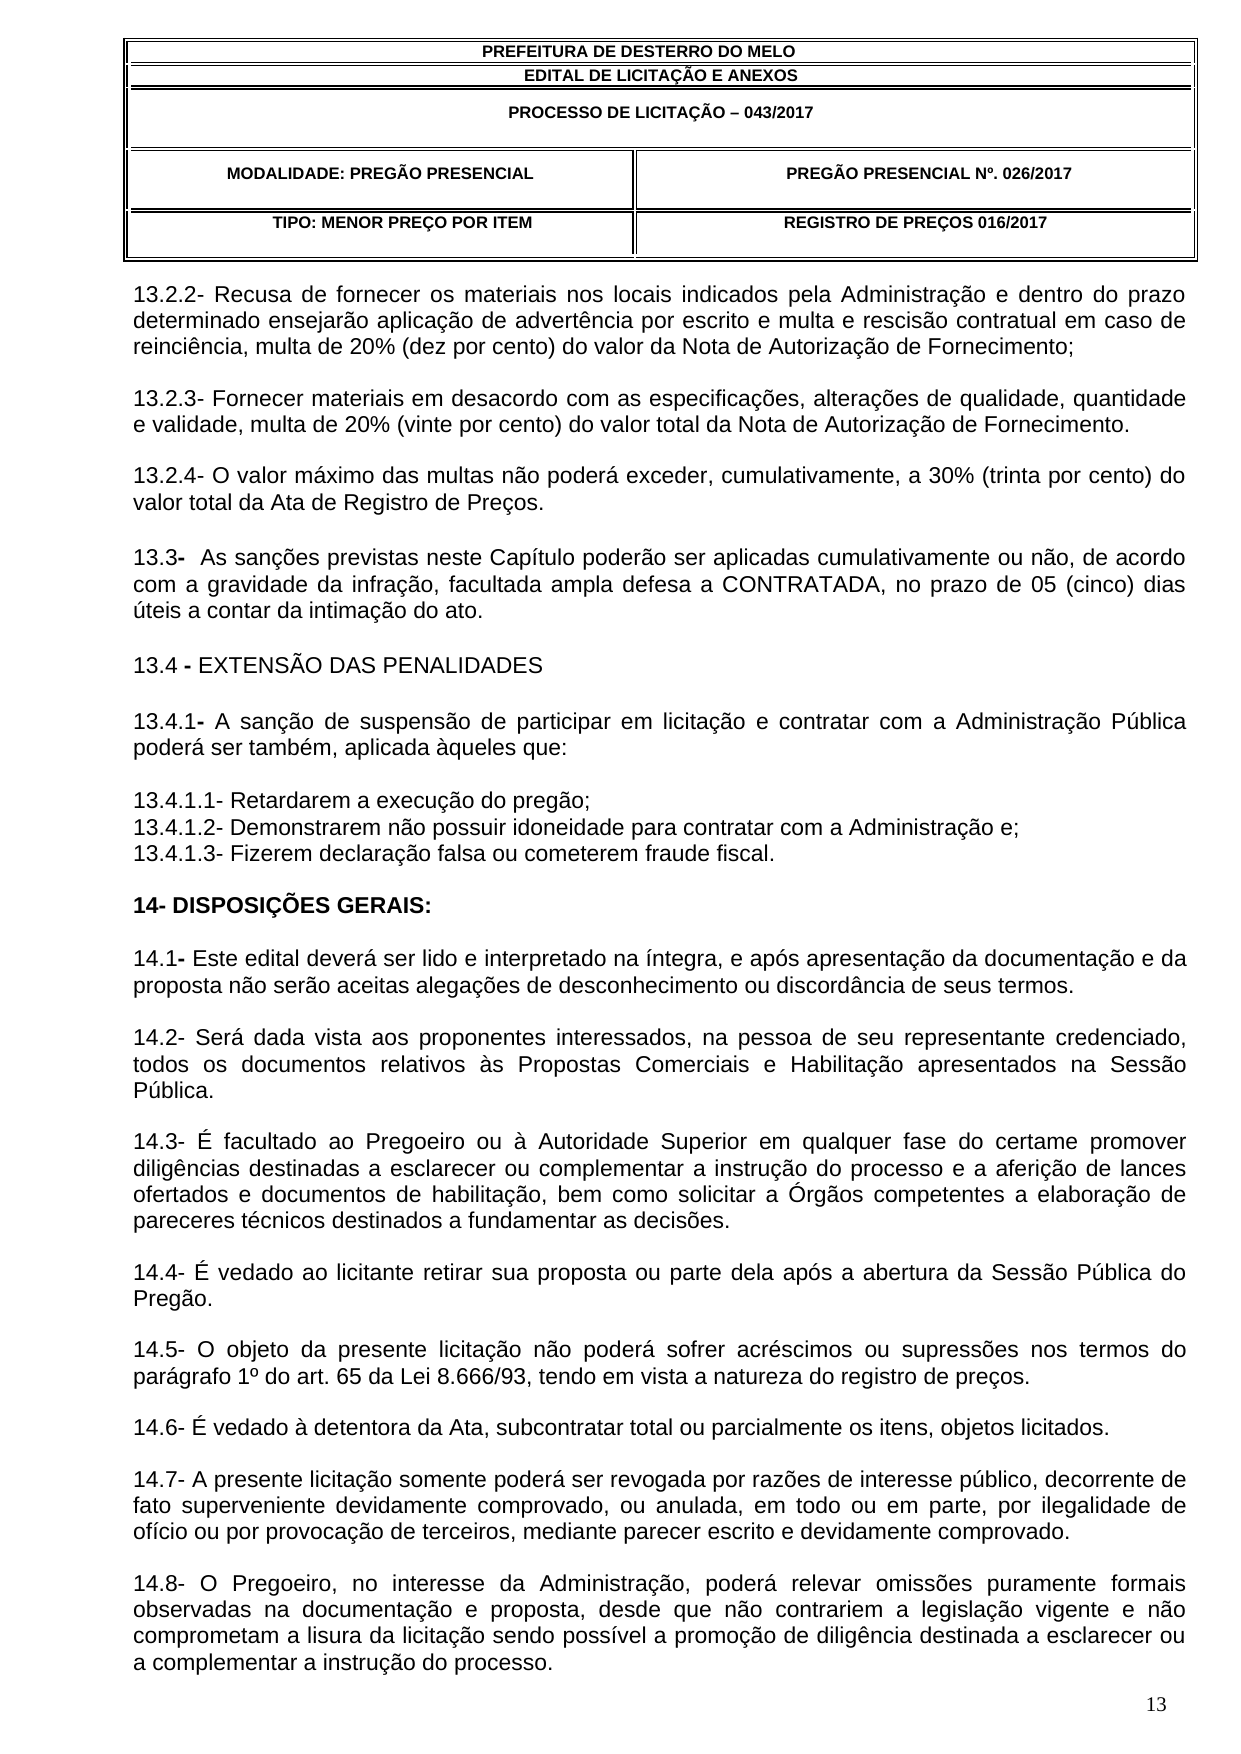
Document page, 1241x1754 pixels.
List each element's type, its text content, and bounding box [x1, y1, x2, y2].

text 13.3- As sanções previstas neste Capítulo poderão ser aplicadas cumulativamente ou não, de acordo com a gravidade da infração, facultada ampla defesa a CONTRATADA, no prazo de 05 (cinco) dias úteis a contar da intimação do ato. [133, 544, 1187, 623]
text 13.4.1.1- Retardarem a execução do pregão; [133, 787, 1187, 813]
text 14.5- O objeto da presente licitação não poderá sofrer acréscimos ou supressões nos termos do parágrafo 1º do art. 65 da Lei 8.666/93, tendo em vista a natureza do registro de preços. [133, 1336, 1187, 1389]
text 14.4- É vedado ao licitante retirar sua proposta ou parte dela após a abertura da Sessão Pública do Pregão. [133, 1259, 1187, 1311]
text 14.6- É vedado à detentora da Ata, subcontratar total ou parcialmente os itens, objetos licitados. [133, 1414, 1187, 1441]
text 14.2- Será dada vista aos proponentes interessados, na pessoa de seu representante credenciado, todos os documentos relativos às Propostas Comerciais e Habilitação apresentados na Sessão Pública. [133, 1024, 1187, 1103]
text 14- DISPOSIÇÕES GERAIS: [133, 892, 1187, 919]
text 14.3- É facultado ao Pregoeiro ou à Autoridade Superior em qualquer fase do certame promover diligências destinadas a esclarecer ou complementar a instrução do processo e a aferição de lances ofertados e documentos de habilitação, bem como solicitar a Órgãos competentes a elaboração de pareceres técnicos destinados a fundamentar as decisões. [133, 1128, 1187, 1234]
text 13.4.1.2- Demonstrarem não possuir idoneidade para contratar com a Administração e; [133, 813, 1187, 840]
text 14.1- Este edital deverá ser lido e interpretado na íntegra, e após apresentação da documentação e da proposta não serão aceitas alegações de desconhecimento ou discordância de seus termos. [133, 945, 1187, 998]
text 13.4.1.3- Fizerem declaração falsa ou cometerem fraude fiscal. [133, 840, 1187, 866]
text 13.4.1- A sanção de suspensão de participar em licitação e contratar com a Administração Pública poderá ser também, aplicada àqueles que: [133, 708, 1187, 761]
text 14.7- A presente licitação somente poderá ser revogada por razões de interesse público, decorrente de fato superveniente devidamente comprovado, ou anulada, em todo ou em parte, por ilegalidade de ofício ou por provocação de terceiros, mediante parecer escrito e devidamente comprovado. [133, 1466, 1187, 1544]
text 14.8- O Pregoeiro, no interesse da Administração, poderá relevar omissões puramente formais observadas na documentação e proposta, desde que não contrariem a legislação vigente e não comprometam a lisura da licitação sendo possível a promoção de diligência destinada a esclarecer ou a complementar a instrução do processo. [133, 1569, 1187, 1675]
text 13.2.3- Fornecer materiais em desacordo com as especificações, alterações de qualidade, quantidade e validade, multa de 20% (vinte por cento) do valor total da Nota de Autorização de Fornecimento. [133, 385, 1187, 437]
text 13.2.2- Recusa de fornecer os materiais nos locais indicados pela Administração e dentro do prazo determinado ensejarão aplicação de advertência por escrito e multa e rescisão contratual em caso de reinciência, multa de 20% (dez por cento) do valor da Nota de Autorização de Fornecimento; [133, 281, 1187, 360]
text 13.2.4- O valor máximo das multas não poderá exceder, cumulativamente, a 30% (trinta por cento) do valor total da Ata de Registro de Preços. [133, 462, 1187, 515]
text 13.4 - EXTENSÃO DAS PENALIDADES [133, 652, 1187, 679]
